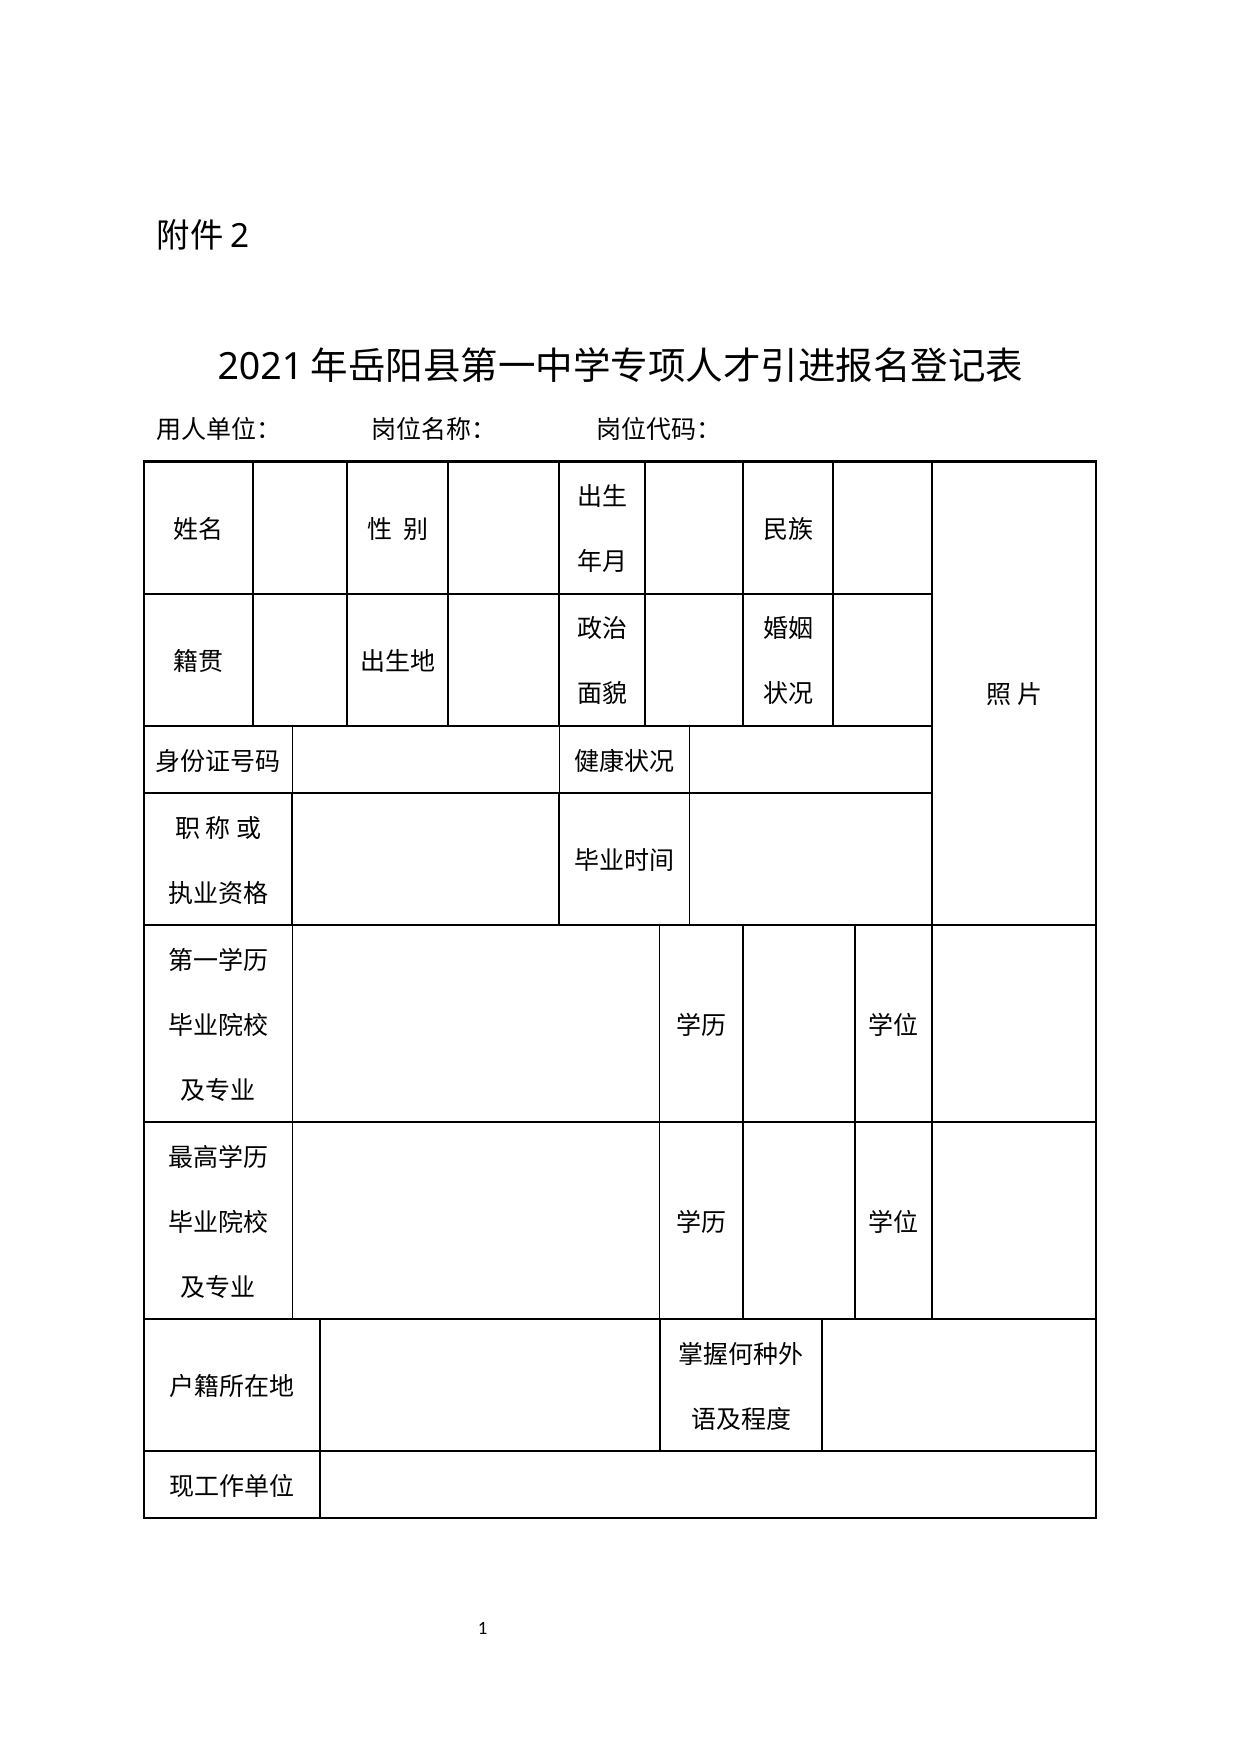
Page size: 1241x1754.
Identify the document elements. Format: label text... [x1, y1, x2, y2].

table_cell [646, 595, 742, 724]
table_header [449, 463, 558, 592]
table_header [646, 463, 742, 592]
table_cell [933, 926, 1095, 1121]
table_cell [321, 1320, 659, 1450]
table_cell 婚姻 状况 [744, 595, 832, 724]
text 附件2 [157, 200, 1084, 265]
table_cell [933, 1123, 1095, 1318]
table_cell 政治 面貌 [560, 595, 644, 724]
text 2021年岳阳县第一中学专项人才引进报名登记表 [157, 330, 1084, 395]
table_cell [823, 1320, 1095, 1450]
table_cell 毕业时间 [560, 794, 689, 924]
table_cell [293, 727, 559, 792]
table_header [254, 463, 346, 592]
table_cell 学历 [660, 1123, 742, 1318]
table_cell [293, 794, 558, 924]
table_header 性 别 [348, 463, 447, 592]
table_cell [449, 595, 558, 724]
table_cell [744, 926, 854, 1121]
table_cell 学历 [660, 926, 742, 1121]
table_cell 掌握何种外语及程度 [661, 1320, 821, 1450]
table_cell [834, 595, 931, 724]
table_cell 学位 [856, 1123, 931, 1318]
table_cell 学位 [856, 926, 931, 1121]
table_cell 健康状况 [560, 727, 689, 792]
table_cell 出生地 [348, 595, 447, 724]
table_cell 户籍所在地 [145, 1320, 319, 1450]
table_header 民族 [744, 463, 832, 592]
table_cell 现工作单位 及职务 [145, 1452, 319, 1517]
table_cell [321, 1452, 1095, 1517]
table_cell [254, 595, 346, 724]
table_cell [293, 1123, 659, 1318]
text 用人单位： 岗位名称： 岗位代码： [157, 395, 1084, 460]
table_header 照 片 [933, 463, 1095, 924]
table_header [834, 463, 931, 592]
table_cell [690, 727, 931, 792]
table_cell 职 称 或 执业资格 [145, 794, 291, 924]
table_header 出生 年月 [560, 463, 644, 592]
table_cell [293, 926, 659, 1121]
table_header 姓名 [145, 463, 252, 592]
table_cell 第一学历 毕业院校 及专业 [145, 926, 292, 1121]
table_cell [690, 794, 931, 924]
table_cell 身份证号码 [145, 727, 292, 792]
table_cell 最高学历 毕业院校 及专业 [145, 1123, 292, 1318]
table_cell 籍贯 [145, 595, 252, 724]
table_cell [744, 1123, 854, 1318]
